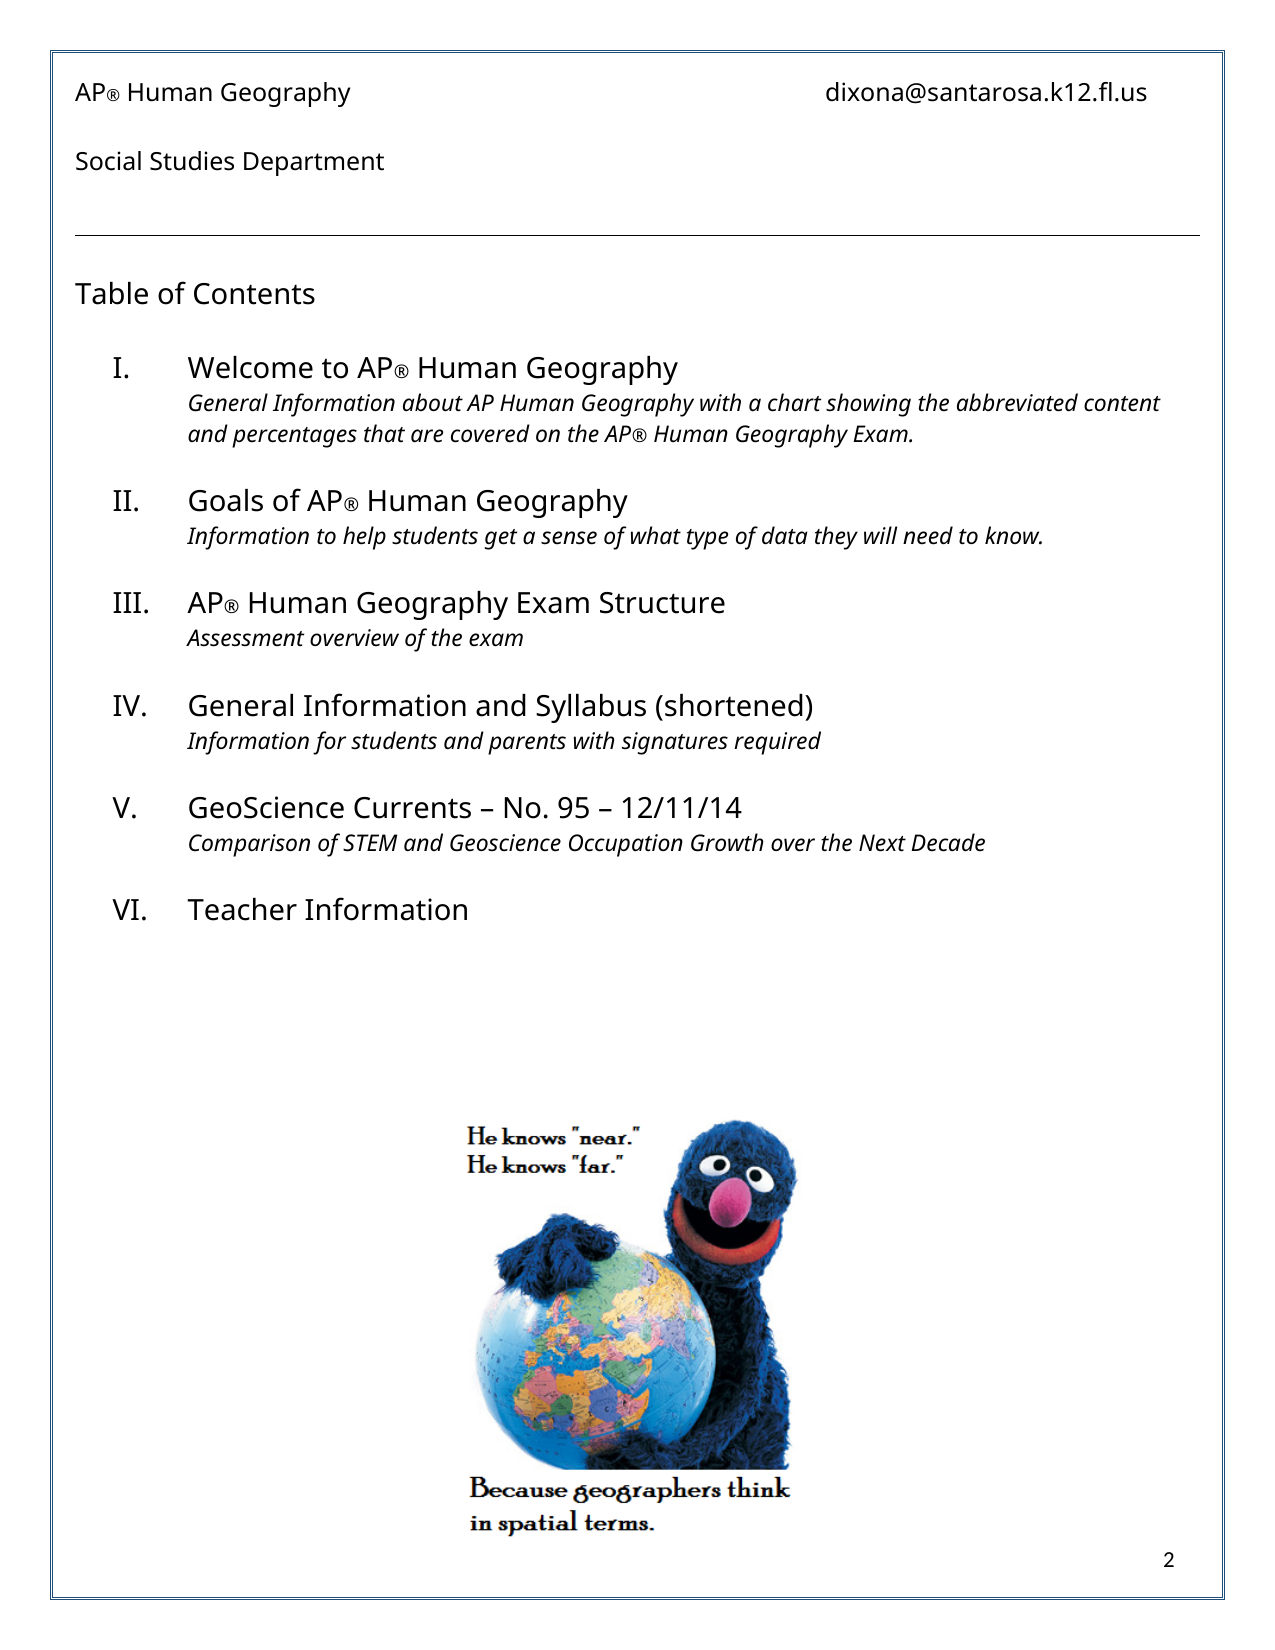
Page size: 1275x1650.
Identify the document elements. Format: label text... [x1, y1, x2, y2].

text Assessment overview of the exam [187, 622, 1200, 654]
list Goals of AP® Human Geography [112, 481, 1200, 520]
text Table of Contents [75, 273, 1200, 313]
list AP® Human Geography Exam Structure [112, 583, 1200, 622]
list Comparison of STEM and Geoscience Occupation Growth over the Next Decade [187, 827, 1200, 858]
list Teacher Information [112, 889, 1200, 929]
list GeoScience Currents – No. 95 – 12/11/14 [112, 787, 1200, 827]
list General Information and Syllabus (shortened) [112, 685, 1200, 724]
list Welcome to AP® Human Geography [112, 347, 1200, 387]
text Social Studies Department [75, 143, 1200, 177]
list General Information about AP Human Geography with a chart showing the abbreviated content and percentages that are covered on the AP® Human Geography Exam. [187, 387, 1200, 449]
text Information for students and parents with signatures required [187, 724, 1200, 756]
list Information to help students get a sense of what type of data they will need to know. [187, 520, 1200, 551]
picture [460, 1110, 816, 1547]
text AP® Human Geography dixona@santarosa.k12.fl.us [75, 75, 1200, 143]
